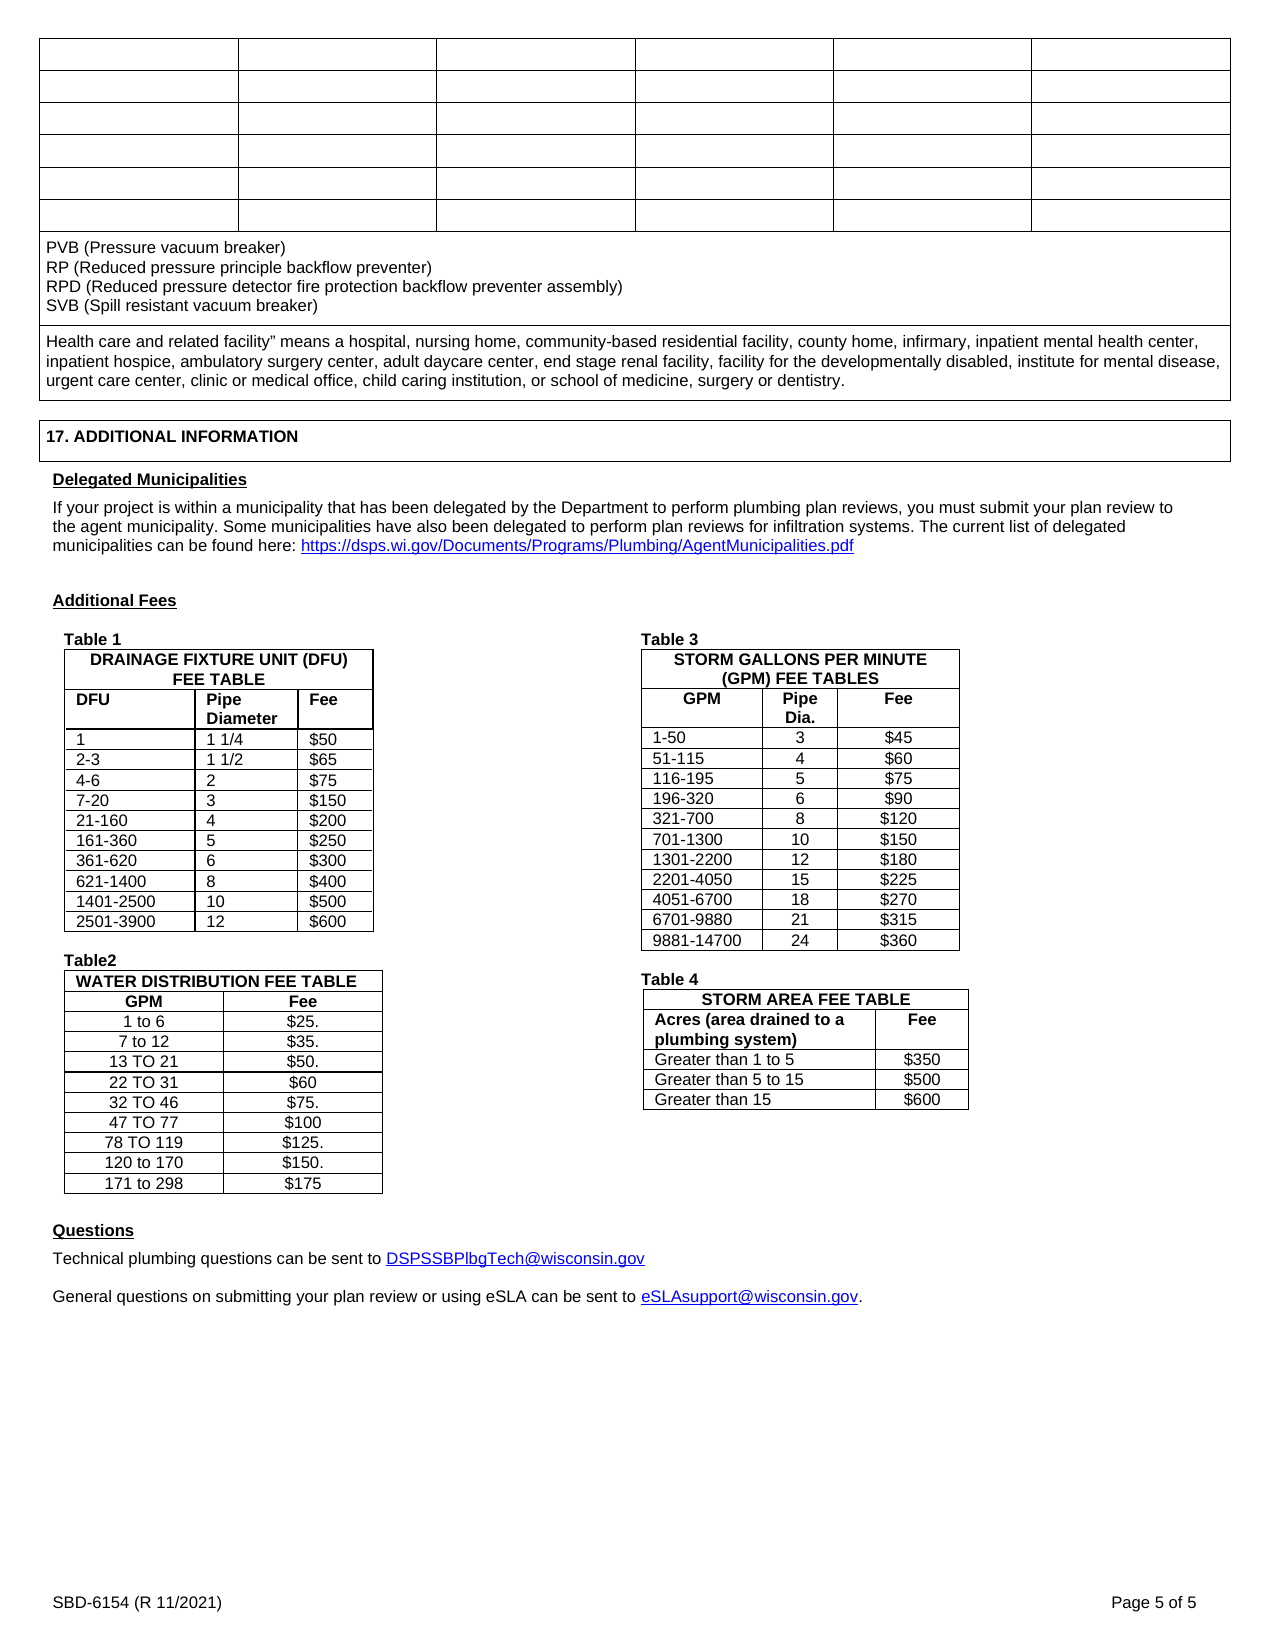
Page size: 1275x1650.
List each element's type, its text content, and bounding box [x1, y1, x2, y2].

table_cell [1032, 200, 1230, 231]
table_cell [40, 200, 238, 231]
table_cell [1032, 39, 1230, 70]
table_cell Health care and related facility” means a hospital, nursing home, community-based residential facility, county home, infirmary, inpatient mental health center, inpatient hospice, ambulatory surgery center, adult daycare center, end stage renal facility, facility for the developmentally disabled, institute for mental disease, urgent care center, clinic or medical office, child caring institution, or school of medicine, surgery or dentistry. [40, 326, 1230, 400]
table_cell [834, 71, 1031, 102]
table_cell [636, 135, 833, 167]
table_cell [239, 39, 436, 70]
table_header Table 1 Table2 [53, 629, 629, 1194]
table_cell [239, 168, 436, 199]
table_cell [40, 103, 238, 134]
table_cell [239, 71, 436, 102]
table_cell [1032, 71, 1230, 102]
table_cell [40, 168, 238, 199]
text Delegated Municipalities [52, 470, 1198, 489]
table_header 17. ADDITIONAL INFORMATION [40, 421, 1230, 461]
table_cell [1032, 103, 1230, 134]
table_cell [834, 168, 1031, 199]
text Technical plumbing questions can be sent to DSPSSBPlbgTech@wisconsin.gov [52, 1249, 1198, 1268]
table_cell [834, 103, 1031, 134]
table_header Table 3 Table 4 [630, 629, 1206, 1194]
text General questions on submitting your plan review or using eSLA can be sent to eSLAsupport@wisconsin.gov. [52, 1287, 1198, 1306]
table_cell [636, 103, 833, 134]
table_cell [239, 103, 436, 134]
table_cell [834, 200, 1031, 231]
table_cell [437, 168, 635, 199]
table_cell [40, 39, 238, 70]
table_cell [40, 135, 238, 167]
table_cell [834, 135, 1031, 167]
table_cell PVB (Pressure vacuum breaker) RP (Reduced pressure principle backflow preventer) RPD (Reduced pressure detector fire protection backflow preventer assembly) SVB (Spill resistant vacuum breaker) [40, 232, 1230, 325]
table_cell [40, 71, 238, 102]
table_cell [437, 135, 635, 167]
table_cell [437, 71, 635, 102]
table_cell [636, 39, 833, 70]
table_cell [437, 200, 635, 231]
table_cell [239, 135, 436, 167]
text If your project is within a municipality that has been delegated by the Department to perform plumbing plan reviews, you must submit your plan review to the agent municipality. Some municipalities have also been delegated to perform plan reviews for infiltration systems. The current list of delegated municipalities can be found here: https://dsps.wi.gov/Documents/Programs/Plumbing/AgentMunicipalities.pdf [52, 498, 1198, 555]
table_cell [437, 39, 635, 70]
table_cell [636, 71, 833, 102]
table_cell [636, 200, 833, 231]
table_cell [1032, 168, 1230, 199]
text Additional Fees [52, 591, 1198, 610]
table_cell [834, 39, 1031, 70]
table_cell [1032, 135, 1230, 167]
text Questions [52, 1221, 1198, 1240]
table_cell [437, 103, 635, 134]
table_cell [239, 200, 436, 231]
table_cell [636, 168, 833, 199]
